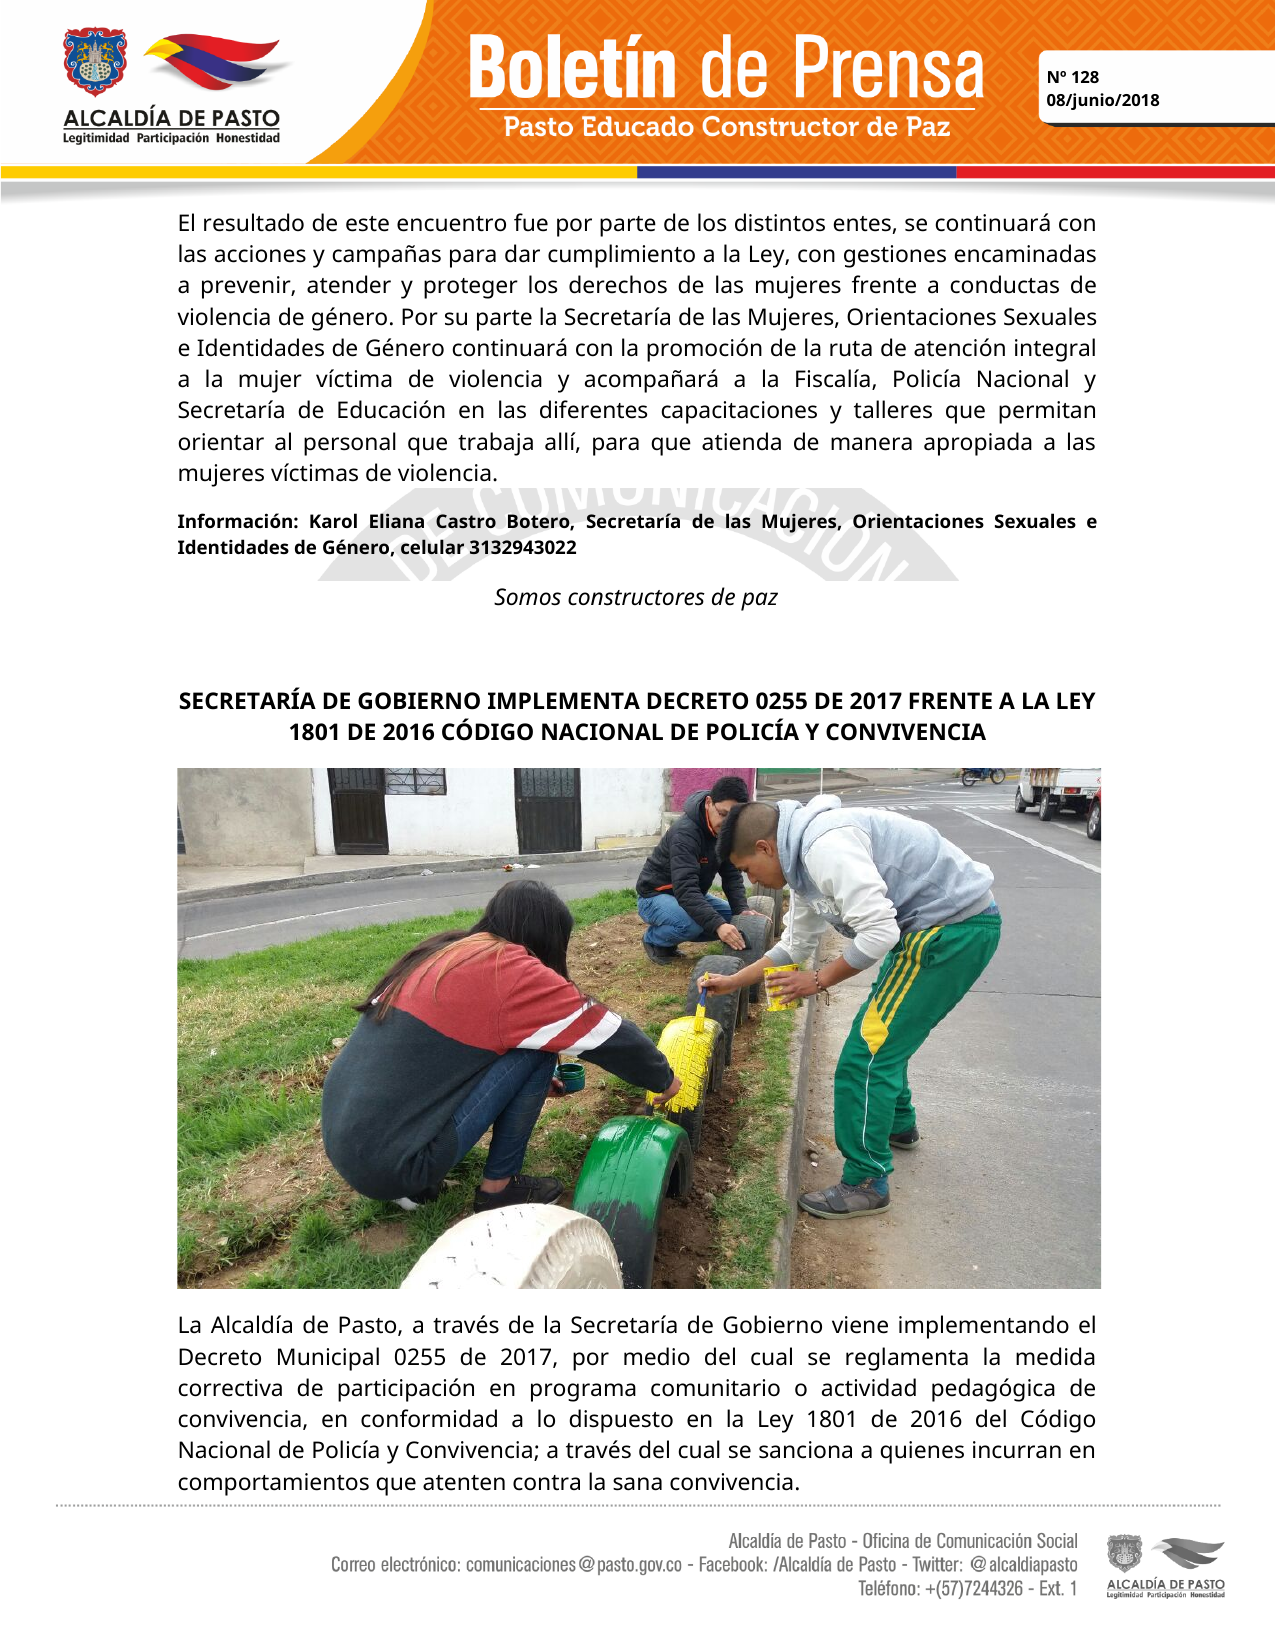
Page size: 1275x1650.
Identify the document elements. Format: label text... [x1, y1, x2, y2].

text SECRETARÍA DE GOBIERNO IMPLEMENTA DECRETO 0255 DE 2017 FRENTE A LA LEY 1801 DE 2016 CÓDIGO NACIONAL DE POLICÍA Y CONVIVENCIA [177, 685, 1098, 747]
text Información: Karol Eliana Castro Botero, Secretaría de las Mujeres, Orientaciones Sexuales e Identidades de Género, celular 3132943022 [177, 509, 1098, 560]
text La Alcaldía de Pasto, a través de la Secretaría de Gobierno viene implementando el Decreto Municipal 0255 de 2017, por medio del cual se reglamenta la medida correctiva de participación en programa comunitario o actividad pedagógica de convivencia, en conformidad a lo dispuesto en la Ley 1801 de 2016 del Código Nacional de Policía y Convivencia; a través del cual se sanciona a quienes incurran en comportamientos que atenten contra la sana convivencia. [177, 1309, 1098, 1497]
text El resultado de este encuentro fue por parte de los distintos entes, se continuará con las acciones y campañas para dar cumplimiento a la Ley, con gestiones encaminadas a prevenir, atender y proteger los derechos de las mujeres frente a conductas de violencia de género. Por su parte la Secretaría de las Mujeres, Orientaciones Sexuales e Identidades de Género continuará con la promoción de la ruta de atención integral a la mujer víctima de violencia y acompañará a la Fiscalía, Policía Nacional y Secretaría de Educación en las diferentes capacitaciones y talleres que permitan orientar al personal que trabaja allí, para que atienda de manera apropiada a las mujeres víctimas de violencia. [177, 207, 1098, 488]
text Somos constructores de paz [177, 581, 1098, 612]
picture [0, 0, 1275, 1645]
